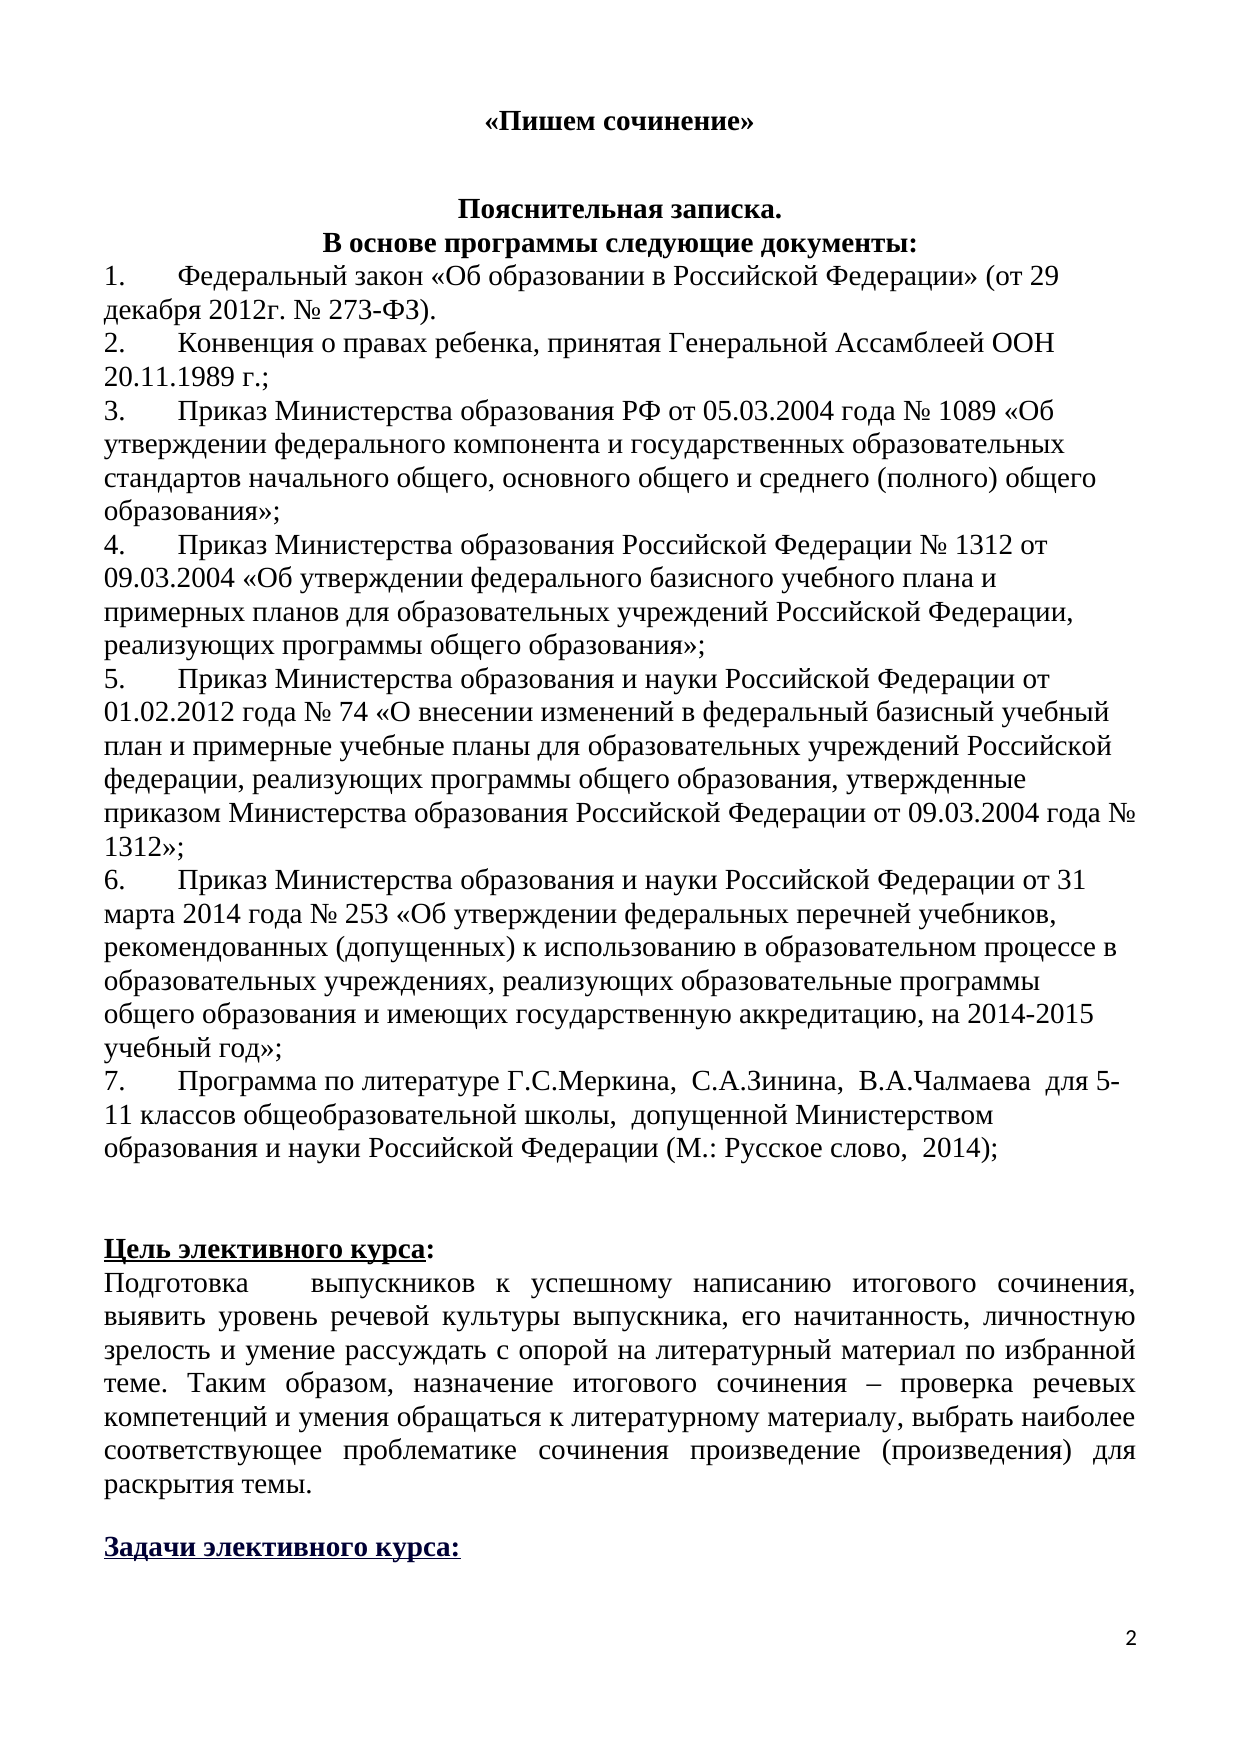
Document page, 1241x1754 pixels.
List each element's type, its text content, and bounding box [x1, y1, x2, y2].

text Подготовка выпускников к успешному написанию итогового сочинения, выявить уровень речевой культуры выпускника, его начитанность, личностную зрелость и умение рассуждать с опорой на литературный материал по избранной теме. Таким образом, назначение итогового сочинения – проверка речевых компетенций и умения обращаться к литературному материалу, выбрать наиболее соответствующее проблематике сочинения произведение (произведения) для раскрытия темы. [103, 1265, 1137, 1499]
text 3. Приказ Министерства образования РФ от 05.03.2004 года № 1089 «Об утверждении федерального компонента и государственных образовательных стандартов начального общего, основного общего и среднего (полного) общего образования»; [103, 393, 1137, 527]
text 2. Конвенция о правах ребенка, принятая Генеральной Ассамблеей ООН 20.11.1989 г.; [103, 326, 1137, 393]
text 5. Приказ Министерства образования и науки Российской Федерации от 01.02.2012 года № 74 «О внесении изменений в федеральный базисный учебный план и примерные учебные планы для образовательных учреждений Российской федерации, реализующих программы общего образования, утвержденные приказом Министерства образования Российской Федерации от 09.03.2004 года № 1312»; [103, 661, 1137, 862]
text В основе программы следующие документы: [103, 225, 1137, 258]
text «Пишем сочинение» [103, 103, 1135, 137]
text 7. Программа по литературе Г.С.Меркина, С.А.Зинина, В.А.Чалмаева для 5-11 классов общеобразовательной школы, допущенной Министерством образования и науки Российской Федерации (М.: Русское слово, 2014); [103, 1063, 1137, 1164]
text Цель элективного курса: [103, 1231, 1137, 1265]
text Задачи элективного курса: [103, 1529, 1137, 1562]
text 6. Приказ Министерства образования и науки Российской Федерации от 31 марта 2014 года № 253 «Об утверждении федеральных перечней учебников, рекомендованных (допущенных) к использованию в образовательном процессе в образовательных учреждениях, реализующих образовательные программы общего образования и имеющих государственную аккредитацию, на 2014-2015 учебный год»; [103, 862, 1137, 1063]
text 1. Федеральный закон «Об образовании в Российской Федерации» (от 29 декабря 2012г. № 273-ФЗ). [103, 258, 1137, 326]
text 4. Приказ Министерства образования Российской Федерации № 1312 от 09.03.2004 «Об утверждении федерального базисного учебного плана и примерных планов для образовательных учреждений Российской Федерации, реализующих программы общего образования»; [103, 527, 1137, 661]
text Пояснительная записка. [103, 191, 1137, 225]
